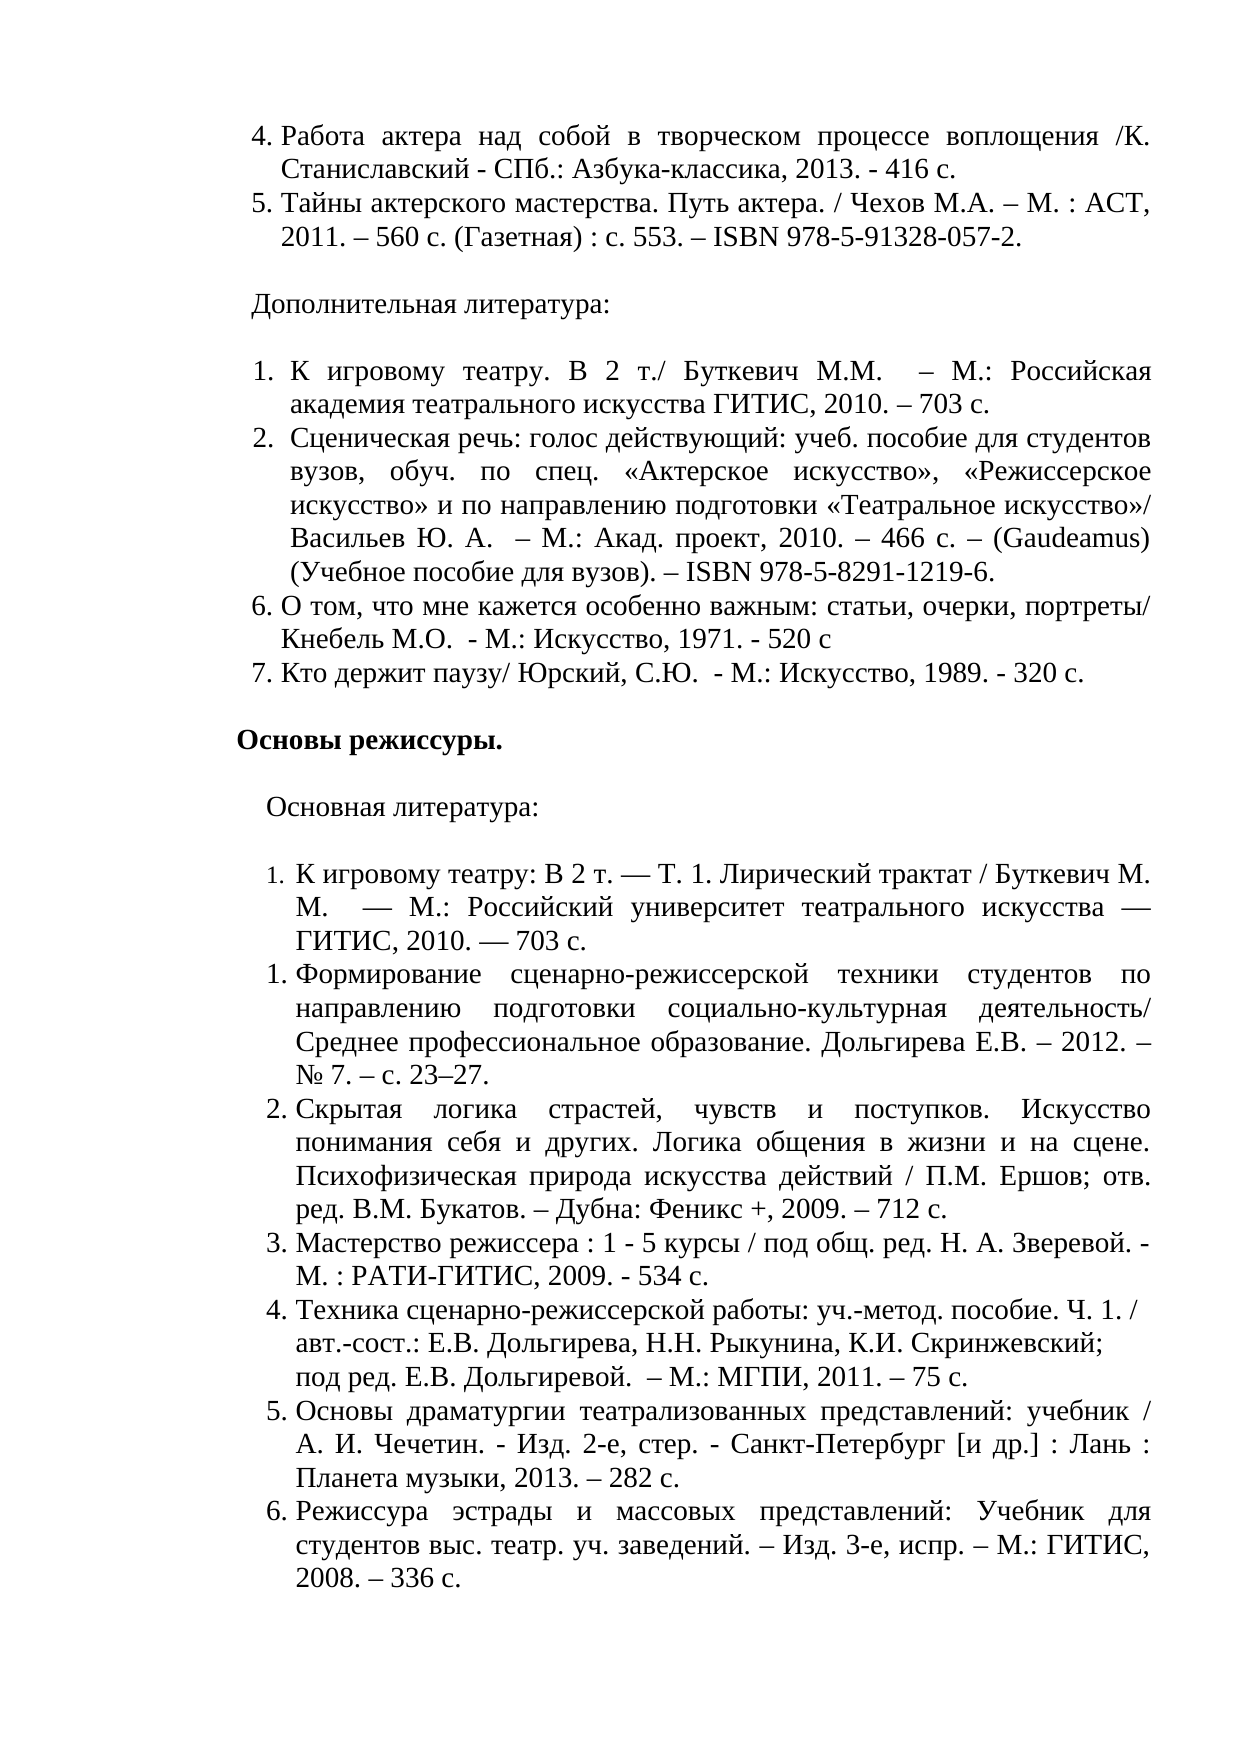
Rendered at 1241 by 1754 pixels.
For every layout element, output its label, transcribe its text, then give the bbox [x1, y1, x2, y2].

text Дополнительная литература: [251, 286, 1152, 319]
list О том, что мне кажется особенно важным: статьи, очерки, портреты/ Кнебель М.О. - М.: Искусство, 1971. - 520 с [251, 588, 1152, 655]
text Основы режиссуры. [177, 722, 1152, 755]
list Скрытая логика страстей, чувств и поступков. Искусство понимания себя и других. Логика общения в жизни и на сцене. Психофизическая природа искусства действий / П.М. Ершов; отв. ред. В.М. Букатов. – Дубна: Феникс +, 2009. ‒ 712 с. [266, 1091, 1152, 1225]
text Основная литература: [266, 789, 1152, 822]
list Основы драматургии театрализованных представлений: учебник / А. И. Чечетин. - Изд. 2-е, стер. - Санкт-Петербург [и др.] : Лань : Планета музыки, 2013. – 282 с. [266, 1393, 1152, 1493]
list Тайны актерского мастерства. Путь актера. / Чехов М.А. – М. : АСТ, 2011. – 560 с. (Газетная) : с. 553. – ISBN 978-5-91328-057-2. [251, 185, 1152, 252]
list К игровому театру. В 2 т./ Буткевич М.М. ‒ М.: Российская академия театрального искусства ГИТИС, 2010. ‒ 703 с. [252, 353, 1152, 420]
list Техника сценарно-режиссерской работы: уч.-метод. пособие. Ч. 1. / авт.-сост.: Е.В. Дольгирева, Н.Н. Рыкунина, К.И. Скринжевский; под ред. Е.В. Дольгиревой. ‒ М.: МГПИ, 2011. ‒ 75 с. [266, 1292, 1152, 1393]
list К игровому театру: В 2 т. — Т. 1. Лирический трактат / Буткевич М. М. — М.: Российский университет театрального искусства — ГИТИС, 2010. — 703 с. [266, 856, 1152, 957]
list Мастерство режиссера : 1 - 5 курсы / под общ. ред. Н. А. Зверевой. - М. : РАТИ-ГИТИС, 2009. - 534 с. [266, 1225, 1152, 1292]
list Кто держит паузу/ Юрский, С.Ю. - М.: Искусство, 1989. - 320 с. [251, 655, 1152, 688]
list Сценическая речь: голос действующий: учеб. пособие для студентов вузов, обуч. по спец. «Актерское искусство», «Режиссерское искусство» и по направле­нию подготовки «Театральное искусство»/ Васильев Ю. А. – М.: Акад. проект, 2010. – 466 с. – (Gaudeamus) (Учебное пособие для вузов). – ISBN 978-5-8291-1219-6. [252, 420, 1152, 588]
list Режиссура эстрады и массовых представлений: Учебник для студентов выс. театр. уч. заведений. – Изд. 3-е, испр. – М.: ГИТИС, 2008. – 336 с. [266, 1493, 1152, 1594]
list Работа актера над собой в творческом процессе воплощения /К. Станиславский - СПб.: Азбука-классика, 2013. - 416 с. [251, 118, 1152, 185]
list Формирование сценарно-режиссерской техники студентов по направлению подготовки социально-культурная деятельность/ Среднее профессиональное образование. Дольгирева Е.В. – 2012. – № 7. – с. 23–27. [266, 957, 1152, 1091]
